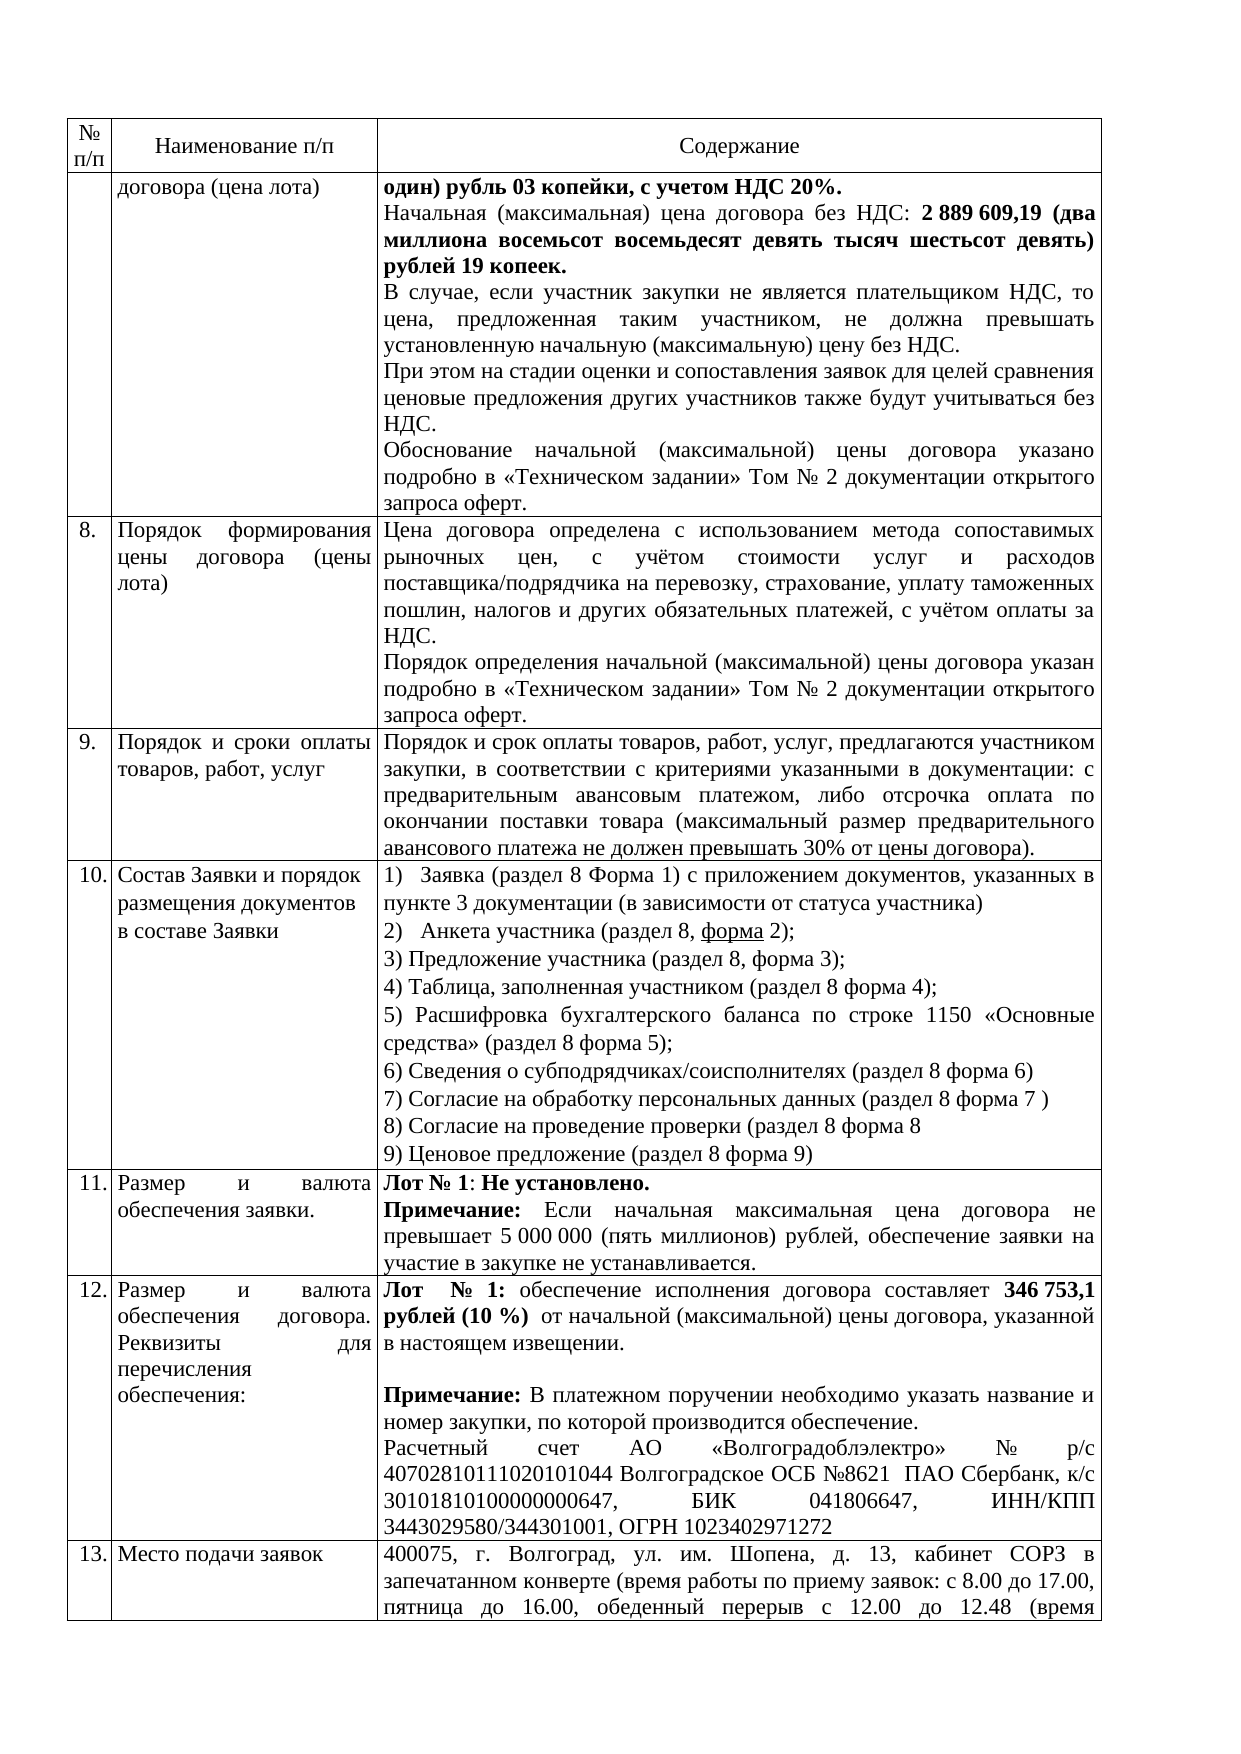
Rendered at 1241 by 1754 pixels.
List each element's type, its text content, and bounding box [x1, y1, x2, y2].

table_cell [112, 173, 377, 516]
table_cell Заявка (раздел 8 Форма 1) с приложением документов, указанных в пункте 3 документации (в зависимости от статуса участника) Анкета участника (раздел 8, форма 2); 3) Предложение участника (раздел 8, форма 3); 4) Таблица, заполненная участником (раздел 8 форма 4); 5) Расшифровка бухгалтерского баланса по строке 1150 «Основные средства» (раздел 8 форма 5); 6) Сведения о субподрядчиках/соисполнителях (раздел 8 форма 6) 7) Согласие на обработку персональных данных (раздел 8 форма 7 ) 8) Согласие на проведение проверки (раздел 8 форма 8 9) Ценовое предложение (раздел 8 форма 9) [378, 861, 1101, 1168]
table_cell [68, 729, 111, 860]
table_header Наименование п/п [112, 119, 377, 172]
table_cell Лот № 1: обеспечение исполнения договора составляет 346 753,1 рублей (10 %) от начальной (максимальной) цены договора, указанной в настоящем извещении. Примечание: В платежном поручении необходимо указать название и номер закупки, по которой производится обеспечение. Расчетный счет АО «Волгоградоблэлектро» № р/с 40702810111020101044 Волгоградское ОСБ №8621 ПАО Сбербанк, к/с 30101810100000000647, БИК 041806647, ИНН/КПП 3443029580/344301001, ОГРН 1023402971272 [378, 1276, 1101, 1539]
table_cell [68, 861, 111, 1168]
table_cell Порядок формирования цены договора (цены лота) [112, 517, 377, 727]
table_cell Место подачи заявок [112, 1541, 377, 1619]
table_cell Размер и валюта обеспечения заявки. [112, 1170, 377, 1275]
table_cell Размер и валюта обеспечения договора. Реквизиты для перечисления обеспечения: [112, 1276, 377, 1539]
table_cell Порядок и срок оплаты товаров, работ, услуг, предлагаются участником закупки, в соответствии с критериями указанными в документации: с предварительным авансовым платежом, либо отсрочка оплата по окончании поставки товара (максимальный размер предварительного авансового платежа не должен превышать 30% от цены договора). [378, 729, 1101, 860]
table_cell Цена договора определена с использованием метода сопоставимых рыночных цен, с учётом стоимости услуг и расходов поставщика/подрядчика на перевозку, страхование, уплату таможенных пошлин, налогов и других обязательных платежей, с учётом оплаты за НДС. Порядок определения начальной (максимальной) цены договора указан подробно в «Техническом задании» Том № 2 документации открытого запроса оферт. [378, 517, 1101, 727]
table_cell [378, 1541, 1101, 1619]
table_cell [68, 1170, 111, 1275]
table_cell [68, 173, 111, 516]
table_cell Лот № 1: Не установлено. Примечание: Если начальная максимальная цена договора не превышает 5 000 000 (пять миллионов) рублей, обеспечение заявки на участие в закупке не устанавливается. [378, 1170, 1101, 1275]
table_cell Состав Заявки и порядок размещения документов в составе Заявки [112, 861, 377, 1168]
table_cell [68, 1276, 111, 1539]
table_header Содержание [378, 119, 1101, 172]
table_cell [68, 517, 111, 727]
table_cell Порядок и сроки оплаты товаров, работ, услуг [112, 729, 377, 860]
table_header № п/п [68, 119, 111, 172]
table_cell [378, 173, 1101, 516]
table_cell [68, 1541, 111, 1619]
